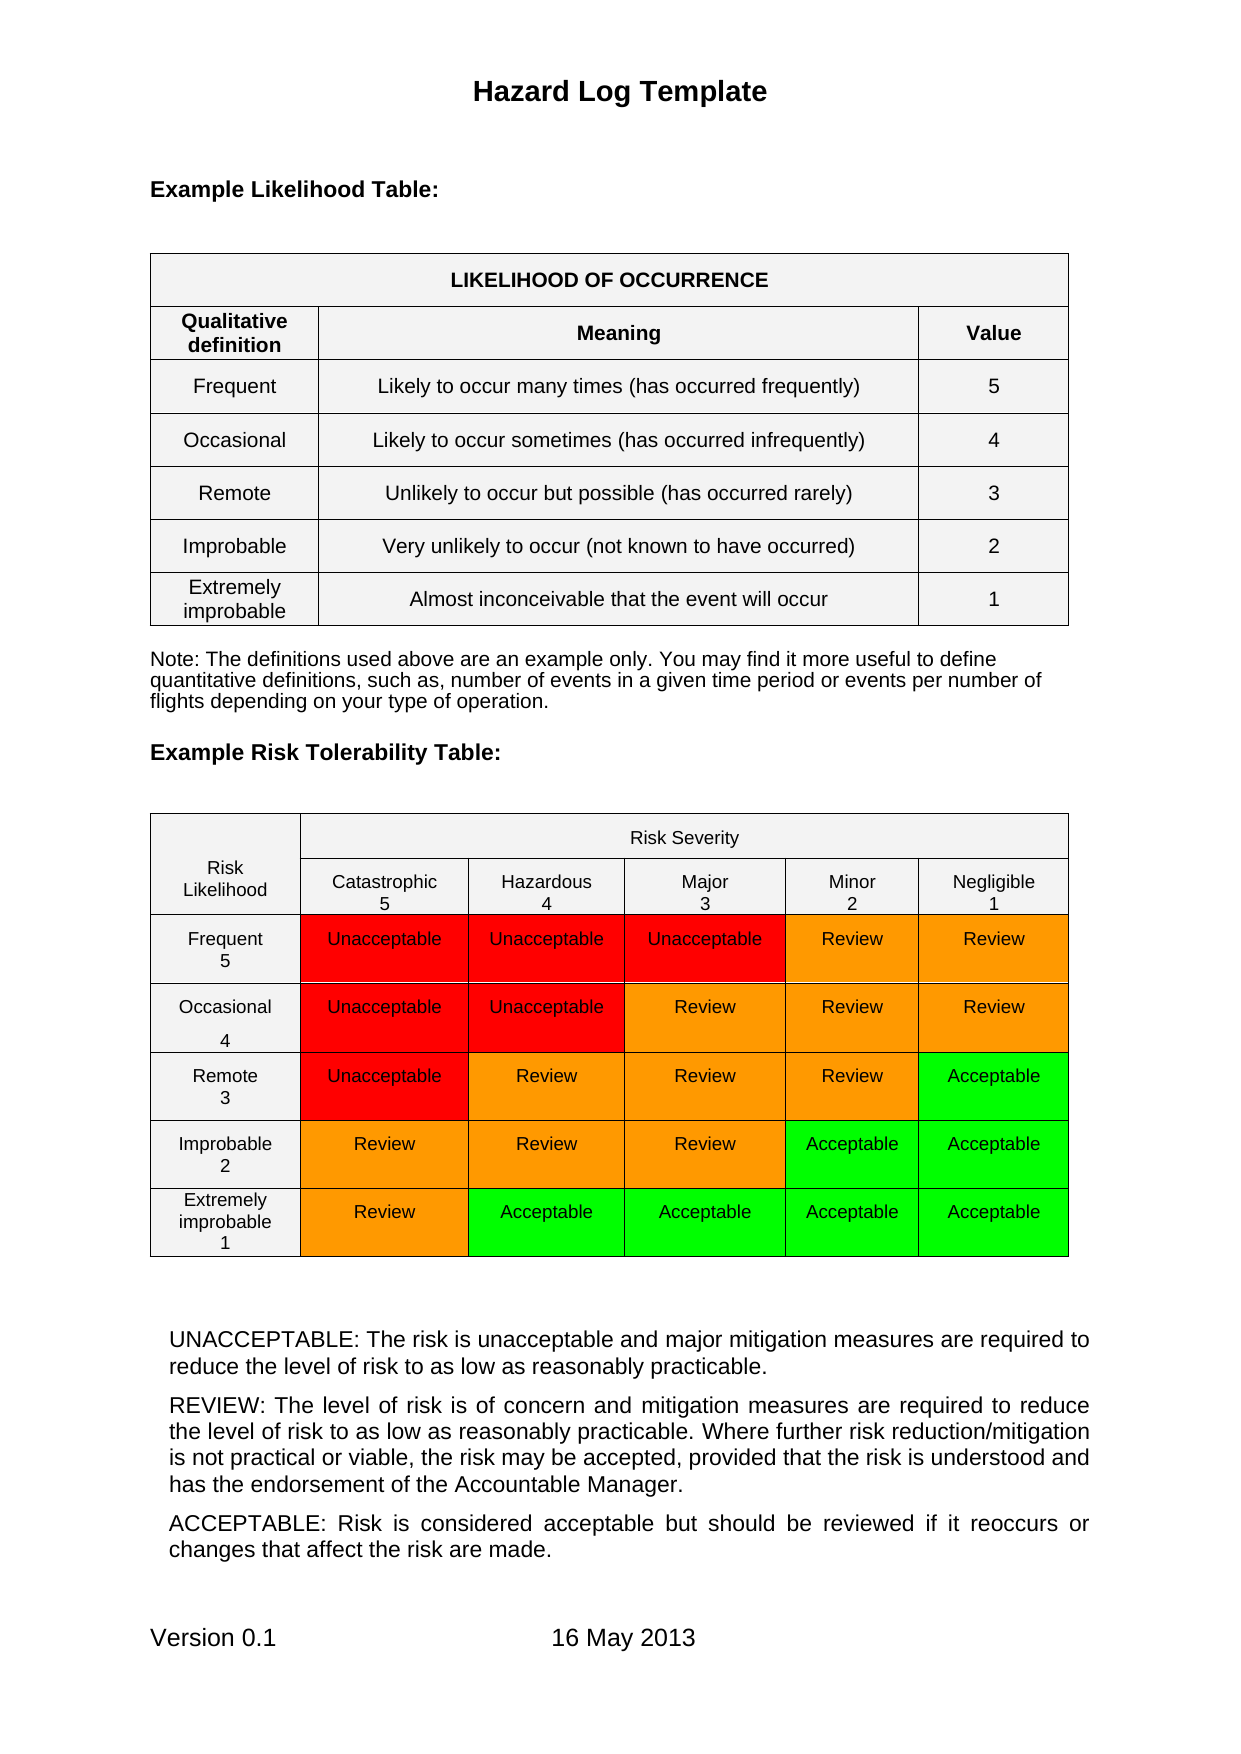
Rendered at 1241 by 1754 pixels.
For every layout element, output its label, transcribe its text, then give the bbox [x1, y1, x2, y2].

table_cell Review [625, 984, 785, 1052]
table_cell 4 [919, 414, 1068, 466]
table_cell Unacceptable [469, 915, 624, 982]
text ACCEPTABLE: Risk is considered acceptable but should be reviewed if it reoccurs or changes that affect the risk are made. [169, 1509, 1090, 1562]
table_cell Review [919, 984, 1068, 1052]
text Example Likelihood Table: [150, 176, 1090, 203]
table_cell Unacceptable [469, 984, 624, 1052]
table_cell Acceptable [919, 1121, 1068, 1188]
table_cell 5 [919, 360, 1068, 412]
text Note: The definitions used above are an example only. You may find it more useful to define quantitative definitions, such as, number of events in a given time period or events per number of flights depending on your type of operation. [150, 650, 1090, 712]
table_header Risk Severity [301, 814, 1068, 858]
table_cell 1 [919, 573, 1068, 625]
table_cell Unacceptable [301, 984, 468, 1052]
table_cell Improbable 2 [151, 1121, 300, 1188]
table_cell Unlikely to occur but possible (has occurred rarely) [319, 467, 918, 519]
table_cell Almost inconceivable that the event will occur [319, 573, 918, 625]
table_cell Occasional 4 [151, 984, 300, 1052]
table_cell Remote 3 [151, 1053, 300, 1120]
table_cell Review [786, 984, 918, 1052]
table_cell Very unlikely to occur (not known to have occurred) [319, 520, 918, 572]
table_cell Catastrophic 5 [301, 859, 468, 914]
table_cell Acceptable [625, 1189, 785, 1256]
table_cell 2 [919, 520, 1068, 572]
table_cell Acceptable [919, 1053, 1068, 1120]
table_cell Remote [151, 467, 318, 519]
table_cell Extremely improbable 1 [151, 1189, 300, 1256]
table_cell Major 3 [625, 859, 785, 914]
table_cell Hazardous 4 [469, 859, 624, 914]
table_cell Frequent 5 [151, 915, 300, 982]
table_cell Likely to occur many times (has occurred frequently) [319, 360, 918, 412]
table_cell 3 [919, 467, 1068, 519]
table_cell Likely to occur sometimes (has occurred infrequently) [319, 414, 918, 466]
table_cell Improbable [151, 520, 318, 572]
text REVIEW: The level of risk is of concern and mitigation measures are required to reduce the level of risk to as low as reasonably practicable. Where further risk reduction/mitigation is not practical or viable, the risk may be accepted, provided that the risk is understood and has the endorsement of the Accountable Manager. [169, 1392, 1090, 1497]
table_cell Frequent [151, 360, 318, 412]
table_cell Unacceptable [301, 915, 468, 982]
table_cell Acceptable [786, 1189, 918, 1256]
table_header LIKELIHOOD OF OCCURRENCE [151, 254, 1068, 306]
table_cell Review [301, 1121, 468, 1188]
table_cell Review [625, 1121, 785, 1188]
table_cell Acceptable [919, 1189, 1068, 1256]
table_cell Occasional [151, 414, 318, 466]
table_cell Review [919, 915, 1068, 982]
table_cell Acceptable [469, 1189, 624, 1256]
table_cell Review [469, 1053, 624, 1120]
table_cell Extremely improbable [151, 573, 318, 625]
table_cell Acceptable [786, 1121, 918, 1188]
table_cell Unacceptable [301, 1053, 468, 1120]
table_cell Minor 2 [786, 859, 918, 914]
table_cell Review [469, 1121, 624, 1188]
table_cell Qualitative definition [151, 307, 318, 359]
table_cell Review [625, 1053, 785, 1120]
table_cell Unacceptable [625, 915, 785, 982]
table_cell Review [301, 1189, 468, 1256]
table_cell Value [919, 307, 1068, 359]
table_cell Review [786, 1053, 918, 1120]
table_cell Negligible 1 [919, 859, 1068, 914]
table_header Risk Likelihood [151, 814, 300, 914]
table_cell Meaning [319, 307, 918, 359]
text UNACCEPTABLE: The risk is unacceptable and major mitigation measures are required to reduce the level of risk to as low as reasonably practicable. [169, 1326, 1090, 1379]
table_cell Review [786, 915, 918, 982]
text Example Risk Tolerability Table: [150, 739, 1090, 765]
